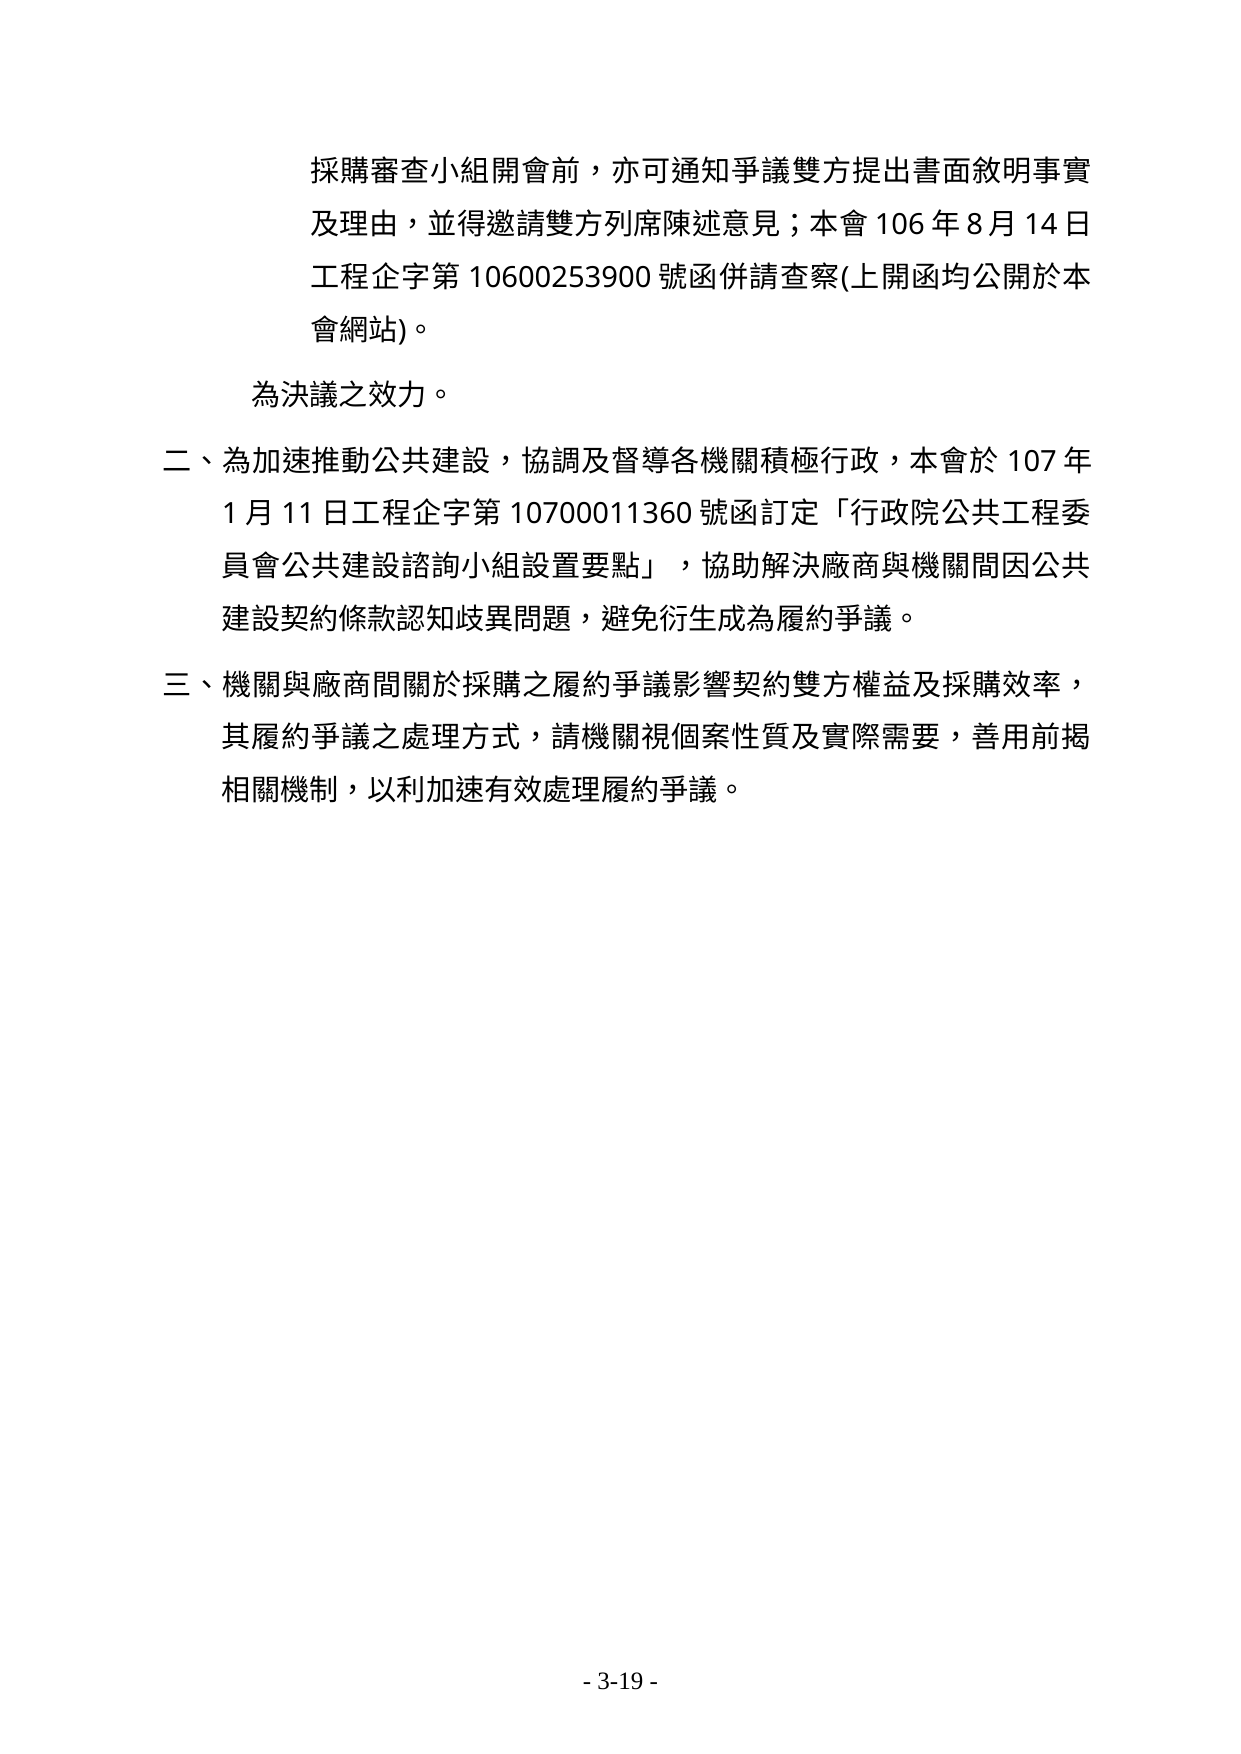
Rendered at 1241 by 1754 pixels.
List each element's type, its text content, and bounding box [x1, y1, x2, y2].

text 採購審查小組開會前，亦可通知爭議雙方提出書面敘明事實及理由，並得邀請雙方列席陳述意見；本會106年8月14日工程企字第10600253900號函併請查察(上開函均公開於本會網站)。 [310, 148, 1092, 349]
text 為決議之效力。 [251, 372, 1092, 414]
text 二、為加速推動公共建設，協調及督導各機關積極行政，本會於107年1月11日工程企字第10700011360號函訂定「行政院公共工程委員會公共建設諮詢小組設置要點」，協助解決廠商與機關間因公共建設契約條款認知歧異問題，避免衍生成為履約爭議。 [162, 437, 1092, 638]
text 三、機關與廠商間關於採購之履約爭議影響契約雙方權益及採購效率，其履約爭議之處理方式，請機關視個案性質及實際需要，善用前揭相關機制，以利加速有效處理履約爭議。 [162, 661, 1092, 809]
